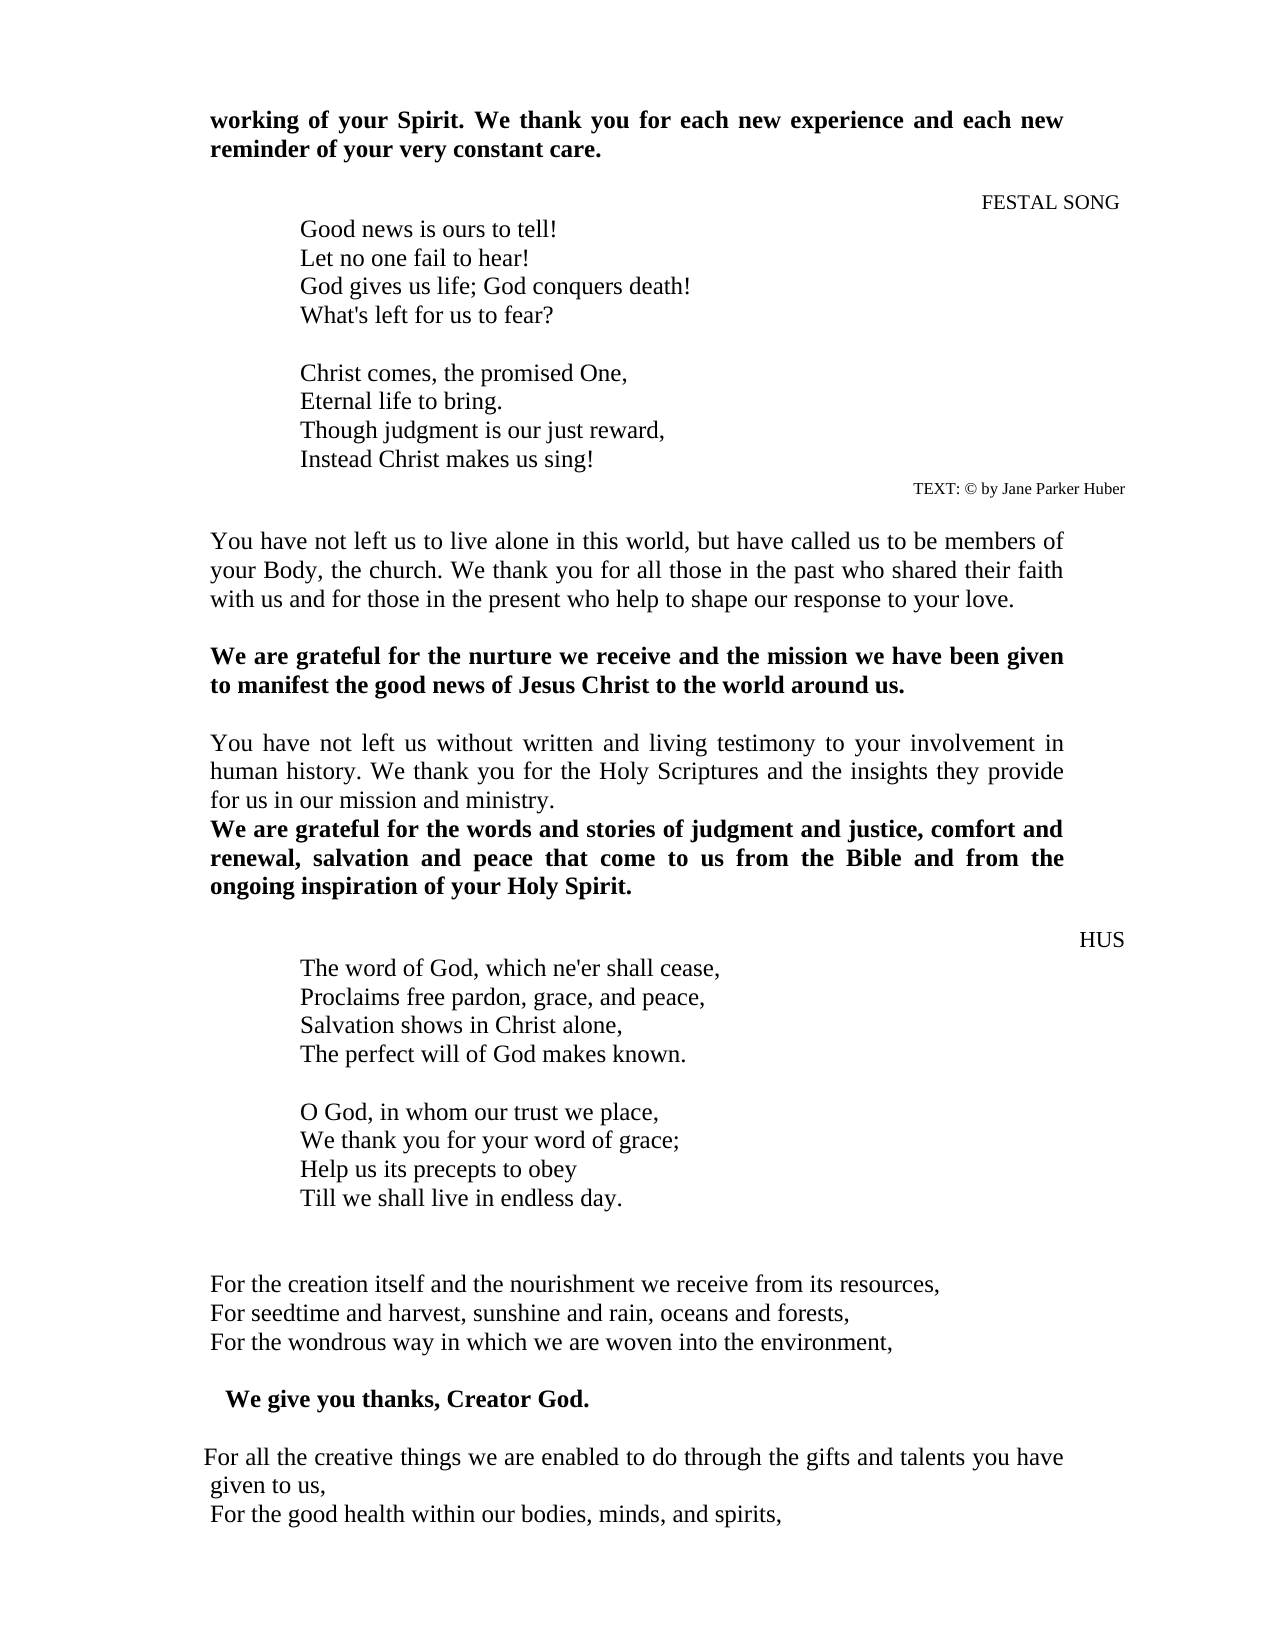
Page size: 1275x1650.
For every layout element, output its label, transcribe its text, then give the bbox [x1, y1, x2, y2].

text HUS [150, 926, 1125, 953]
text Salvation shows in Christ alone, [270, 1010, 1005, 1039]
text For all the creative things we are enabled to do through the gifts and talents you have given to us, [135, 1442, 1065, 1499]
text The word of God, which ne'er shall cease, [270, 953, 1005, 982]
text TEXT: © by Jane Parker Huber [150, 473, 1125, 498]
text Proclaims free pardon, grace, and peace, [270, 982, 1005, 1010]
text God gives us life; God conquers death! [270, 271, 1005, 300]
text We are grateful for the nurture we receive and the mission we have been given to manifest the good news of Jesus Christ to the world around us. [210, 641, 1065, 699]
text Eternal life to bring. [270, 386, 1005, 415]
text O God, in whom our trust we place, [270, 1097, 1005, 1125]
text We give you thanks, Creator God. [210, 1384, 1065, 1413]
text We are grateful for the words and stories of judgment and justice, comfort and renewal, salvation and peace that come to us from the Bible and from the ongoing inspiration of your Holy Spirit. [210, 814, 1065, 900]
text Christ comes, the promised One, [270, 358, 1005, 386]
text You have not left us without written and living testimony to your involvement in human history. We thank you for the Holy Scriptures and the insights they provide for us in our mission and ministry. [210, 728, 1065, 814]
text For seedtime and harvest, sunshine and rain, oceans and forests, [210, 1298, 1065, 1327]
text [210, 105, 1065, 162]
text Instead Christ makes us sing! [270, 444, 1005, 473]
text FESTAL SONG [150, 189, 1125, 214]
text What's left for us to fear? [270, 300, 1005, 329]
text Though judgment is our just reward, [270, 415, 1005, 444]
text Till we shall live in endless day. [270, 1183, 1005, 1212]
text Help us its precepts to obey [270, 1154, 1005, 1183]
text Let no one fail to hear! [270, 243, 1005, 271]
text For the creation itself and the nourishment we receive from its resources, [210, 1269, 1065, 1298]
text You have not left us to live alone in this world, but have called us to be members of your Body, the church. We thank you for all those in the past who shared their faith with us and for those in the present who help to shape our response to your love. [210, 526, 1065, 613]
text The perfect will of God makes known. [270, 1039, 1005, 1068]
text Good news is ours to tell! [270, 214, 1005, 243]
text For the wondrous way in which we are woven into the environment, [210, 1327, 1065, 1355]
text We thank you for your word of grace; [270, 1125, 1005, 1154]
text For the good health within our bodies, minds, and spirits, [210, 1499, 1065, 1528]
